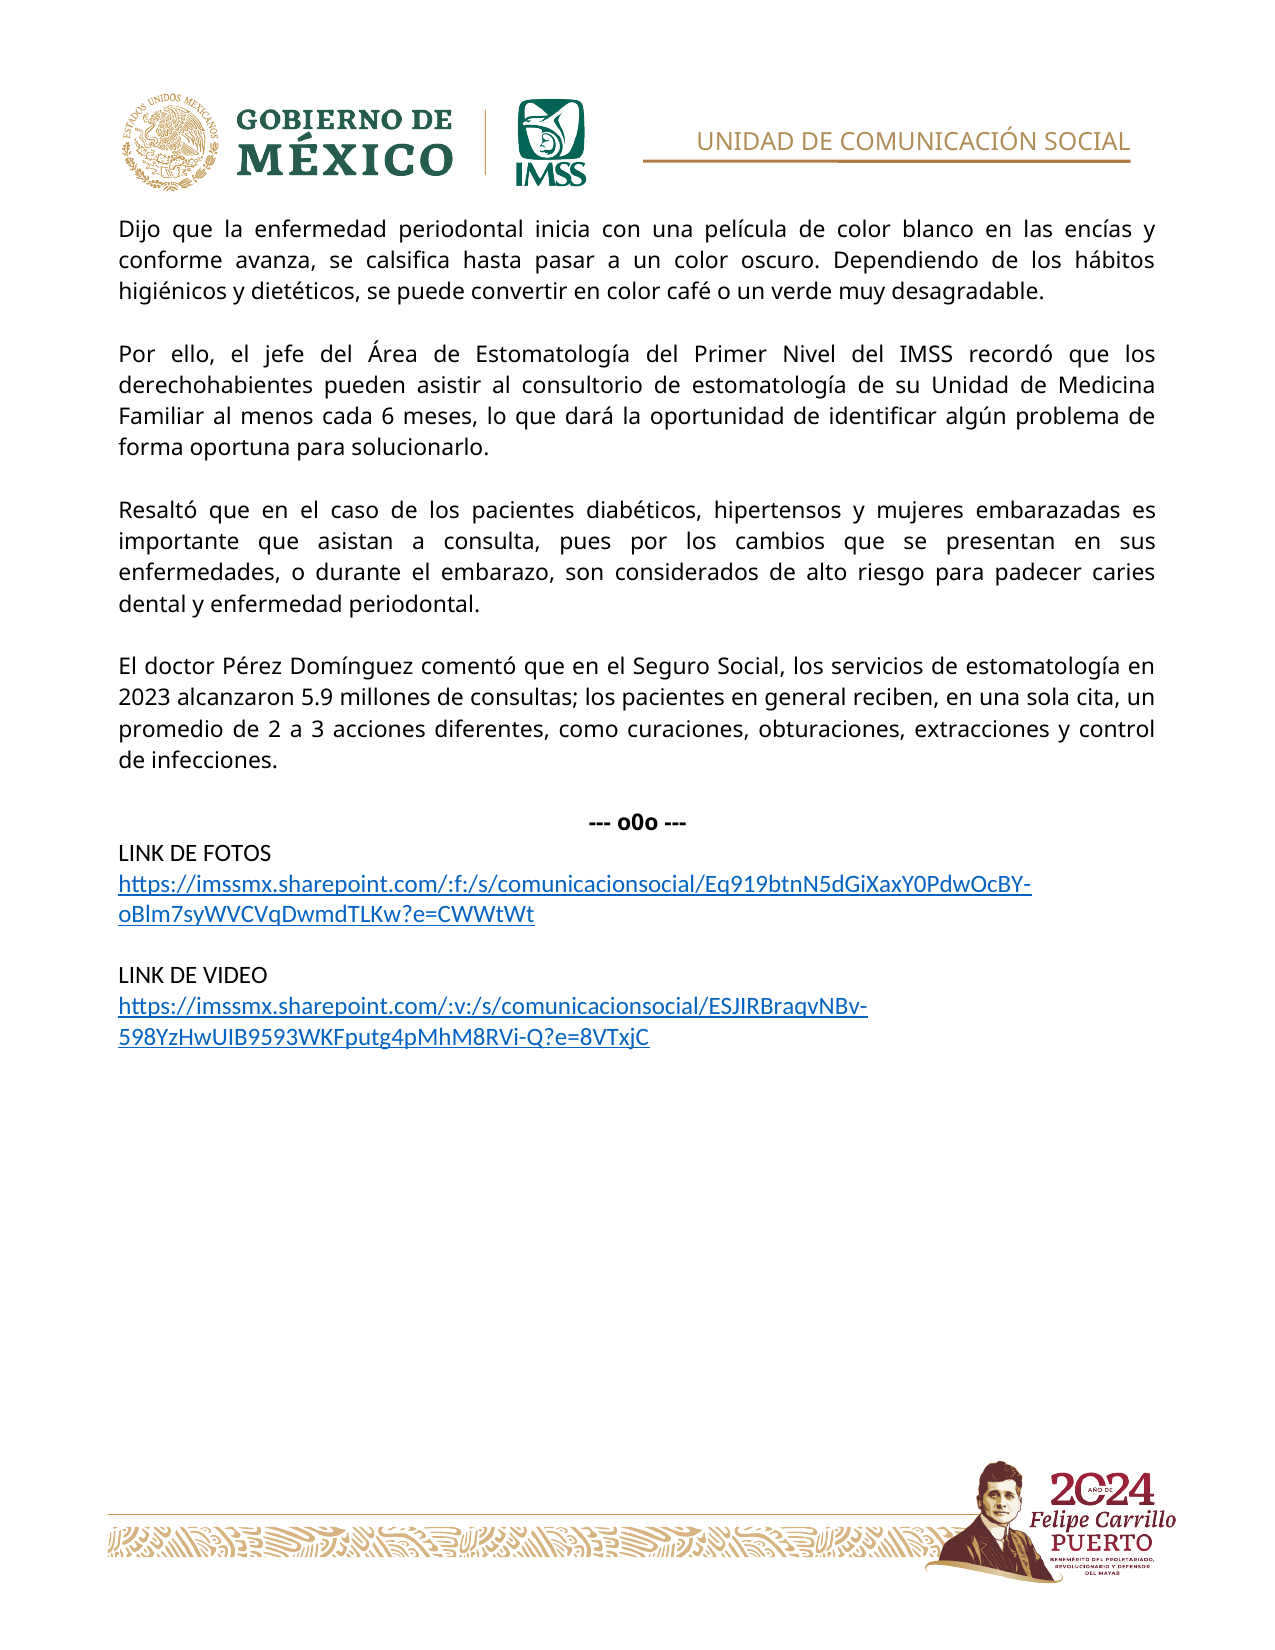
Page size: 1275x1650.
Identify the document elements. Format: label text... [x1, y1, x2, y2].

text https://imssmx.sharepoint.com/:f:/s/comunicacionsocial/Eq919btnN5dGiXaxY0PdwOcBY-oBlm7syWVCVqDwmdTLKw?e=CWWtWt [118, 868, 1157, 929]
text Dijo que la enfermedad periodontal inicia con una película de color blanco en las encías y conforme avanza, se calsifica hasta pasar a un color oscuro. Dependiendo de los hábitos higiénicos y dietéticos, se puede convertir en color café o un verde muy desagradable. [118, 213, 1157, 306]
text --- o0o --- [118, 806, 1157, 838]
text El doctor Pérez Domínguez comentó que en el Seguro Social, los servicios de estomatología en 2023 alcanzaron 5.9 millones de consultas; los pacientes en general reciben, en una sola cita, un promedio de 2 a 3 acciones diferentes, como curaciones, obturaciones, extracciones y control de infecciones. [118, 650, 1157, 775]
text Por ello, el jefe del Área de Estomatología del Primer Nivel del IMSS recordó que los derechohabientes pueden asistir al consultorio de estomatología de su Unidad de Medicina Familiar al menos cada 6 meses, lo que dará la oportunidad de identificar algún problema de forma oportuna para solucionarlo. [118, 338, 1157, 463]
text Resaltó que en el caso de los pacientes diabéticos, hipertensos y mujeres embarazadas es importante que asistan a consulta, pues por los cambios que se presentan en sus enfermedades, o durante el embarazo, son considerados de alto riesgo para padecer caries dental y enfermedad periodontal. [118, 494, 1157, 619]
text https://imssmx.sharepoint.com/:v:/s/comunicacionsocial/ESJIRBraqvNBv-598YzHwUIB9593WKFputg4pMhM8RVi-Q?e=8VTxjC [118, 990, 1157, 1051]
picture [0, 0, 1275, 280]
text LINK DE FOTOS [118, 838, 1157, 868]
picture [0, 1378, 1275, 1649]
text LINK DE VIDEO [118, 960, 1157, 990]
